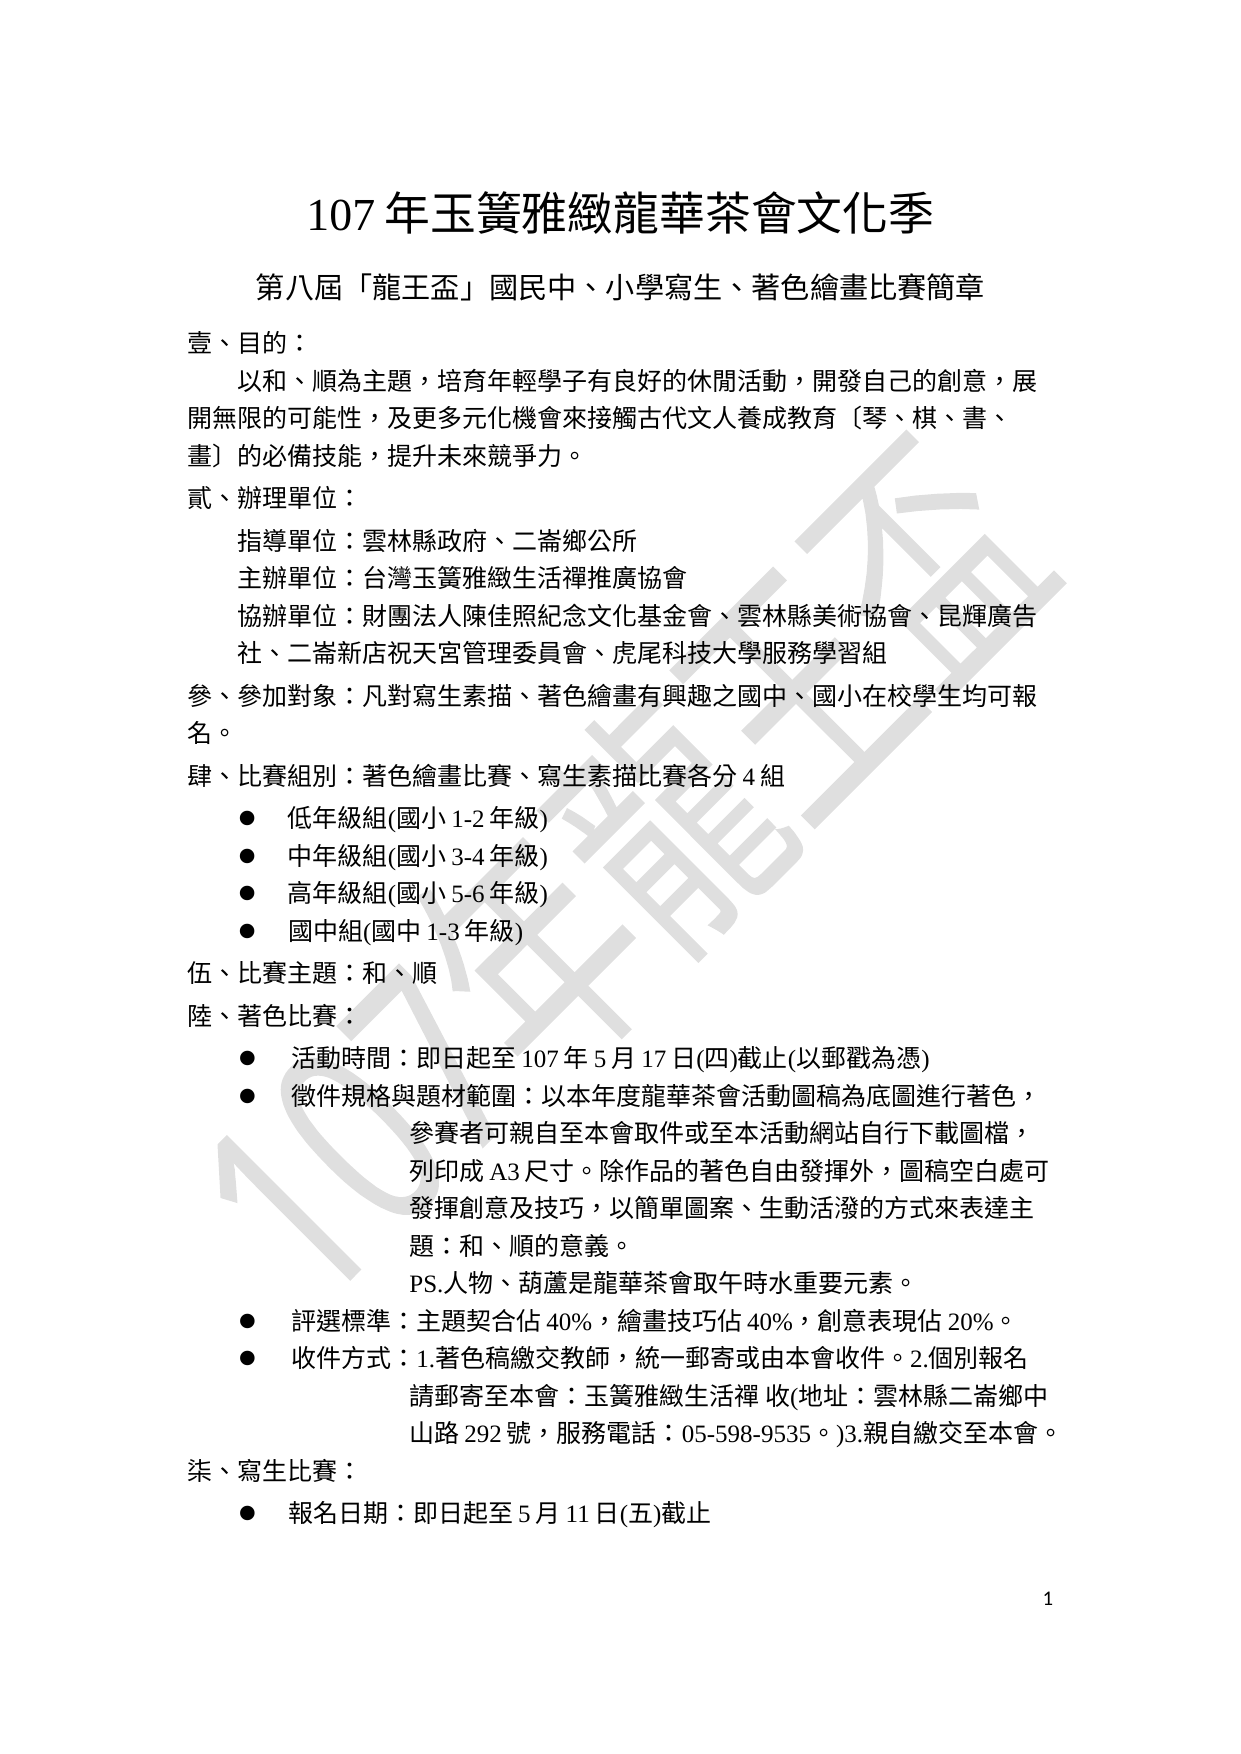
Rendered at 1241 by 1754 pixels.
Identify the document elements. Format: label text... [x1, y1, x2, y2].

list 指導單位：雲林縣政府、二崙鄉公所 [238, 521, 1053, 558]
text 107年玉簧雅緻龍華茶會文化季 [187, 173, 1053, 248]
list 協辦單位：財團法人陳佳照紀念文化基金會、雲林縣美術協會、昆輝廣告社、二崙新店祝天宮管理委員會、虎尾科技大學服務學習組 [238, 596, 1053, 671]
list 報名日期：即日起至5月11日(五)截止 [238, 1493, 1053, 1531]
text 第八屆「龍王盃」國民中、小學寫生、著色繪畫比賽簡章 [187, 248, 1053, 323]
list 主辦單位：台灣玉簧雅緻生活禪推廣協會 [238, 558, 1053, 596]
list 中年級組(國小3-4年級) [238, 836, 1053, 873]
list PS.人物、葫蘆是龍華茶會取午時水重要元素。 [409, 1263, 1053, 1301]
list 徵件規格與題材範圍：以本年度龍華茶會活動圖稿為底圖進行著色，參賽者可親自至本會取件或至本活動網站自行下載圖檔，列印成A3尺寸。除作品的著色自由發揮外，圖稿空白處可發揮創意及技巧，以簡單圖案、生動活潑的方式來表達主題：和、順的意義。 [238, 1076, 1053, 1263]
text 陸、著色比賽： [187, 996, 1053, 1033]
list 收件方式：1.著色稿繳交教師，統一郵寄或由本會收件。2.個別報名請郵寄至本會：玉簧雅緻生活禪 收(地址：雲林縣二崙鄉中山路292號，服務電話：05-598-9535。)3.親自繳交至本會。 [238, 1338, 1053, 1451]
list 國中組(國中1-3年級) [238, 911, 1053, 948]
text 肆、比賽組別：著色繪畫比賽、寫生素描比賽各分4組 [187, 756, 1053, 793]
list 活動時間：即日起至107年5月17日(四)截止(以郵戳為憑) [238, 1038, 1053, 1076]
text 伍、比賽主題：和、順 [187, 953, 1053, 991]
list 評選標準：主題契合佔40%，繪畫技巧佔40%，創意表現佔20%。 [238, 1301, 1053, 1338]
text 柒、寫生比賽： [187, 1451, 1053, 1488]
list 高年級組(國小5-6年級) [238, 873, 1053, 911]
text 壹、目的： [187, 323, 1053, 361]
text 貳、辦理單位： [187, 478, 1053, 516]
list 低年級組(國小1-2年級) [238, 798, 1053, 836]
text 以和、順為主題，培育年輕學子有良好的休閒活動，開發自己的創意，展開無限的可能性，及更多元化機會來接觸古代文人養成教育〔琴、棋、書、畫〕的必備技能，提升未來競爭力。 [187, 361, 1053, 473]
text 參、參加對象：凡對寫生素描、著色繪畫有興趣之國中、國小在校學生均可報名。 [187, 676, 1053, 751]
